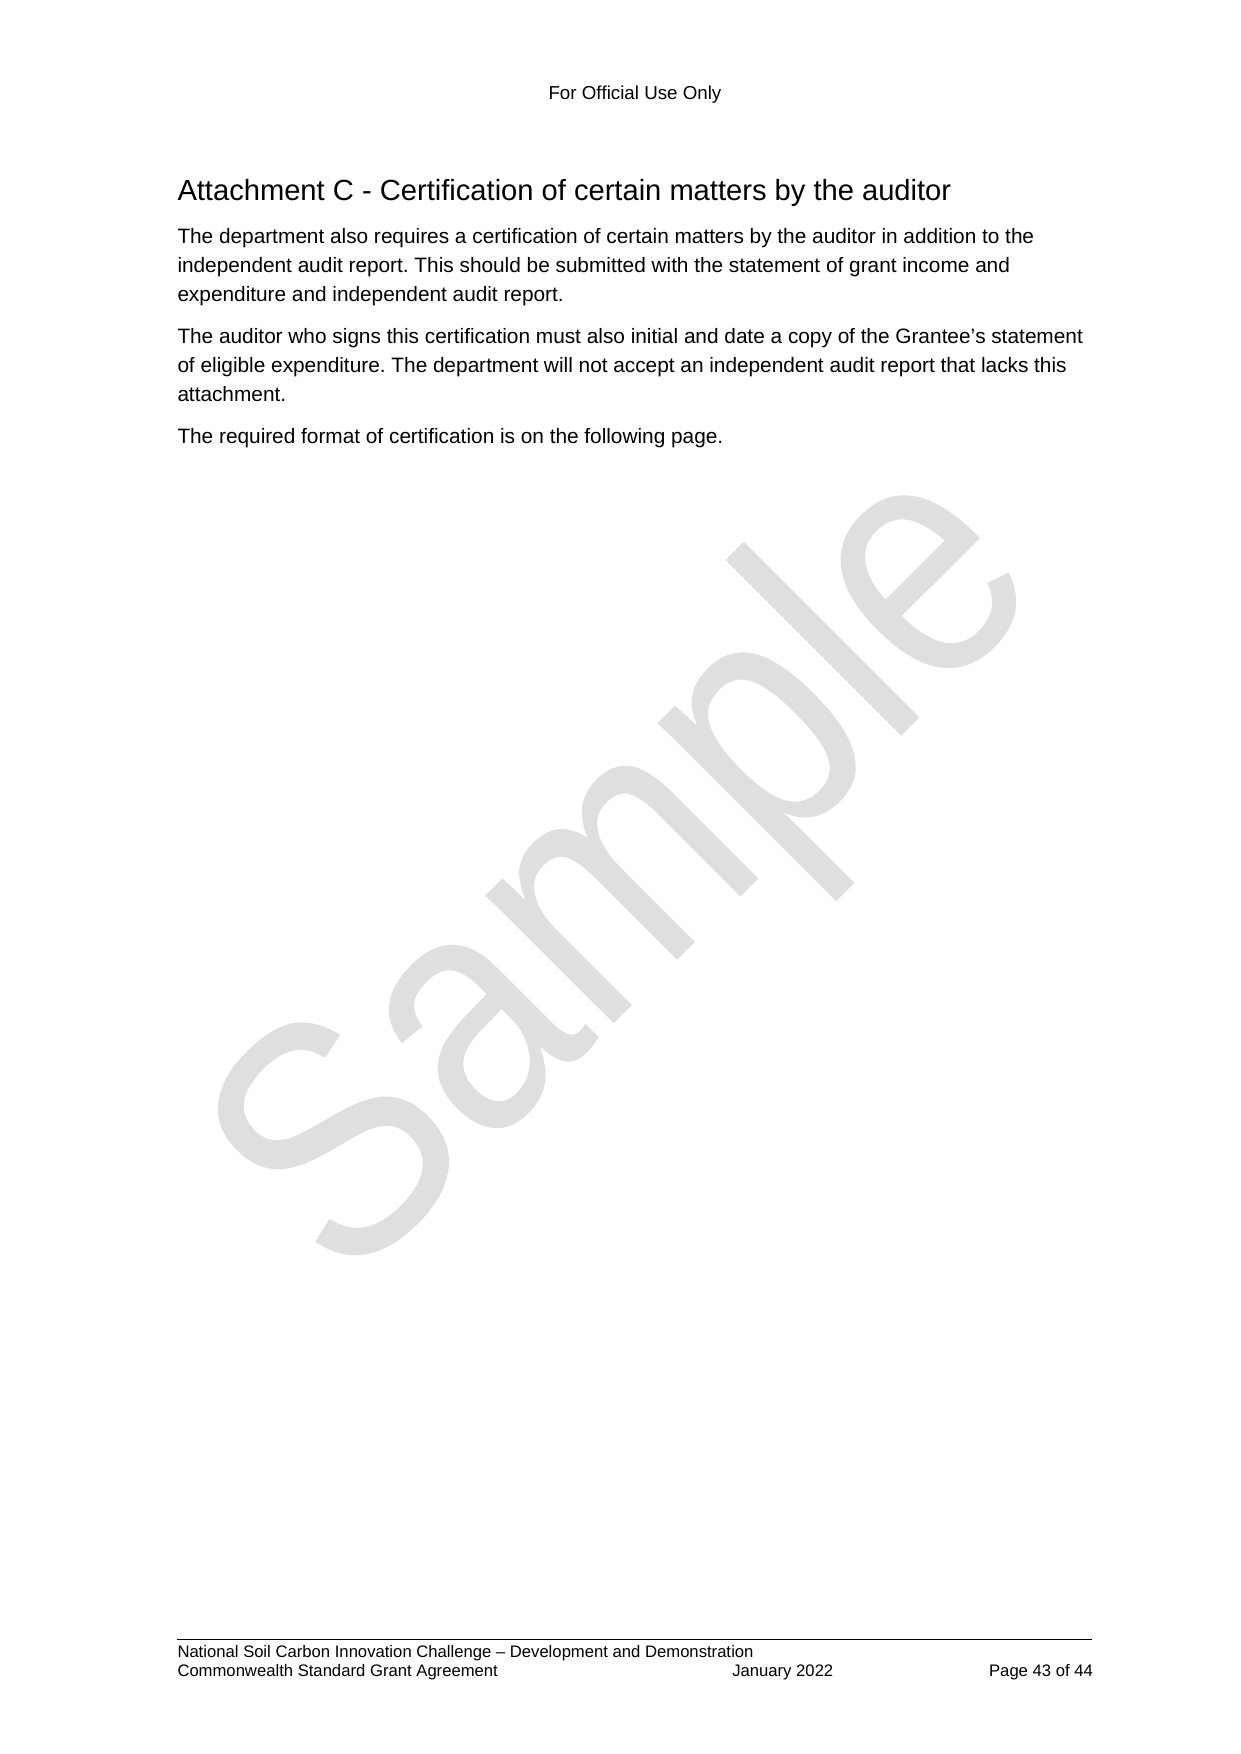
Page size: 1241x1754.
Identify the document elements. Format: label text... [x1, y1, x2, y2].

text The auditor who signs this certification must also initial and date a copy of the Grantee’s statement of eligible expenditure. The department will not accept an independent audit report that lacks this attachment. [177, 319, 1092, 406]
text The department also requires a certification of certain matters by the auditor in addition to the independent audit report. This should be submitted with the statement of grant income and expenditure and independent audit report. [177, 219, 1092, 306]
text The required format of certification is on the following page. [177, 419, 1092, 448]
subtitle Attachment C - Certification of certain matters by the auditor [177, 173, 1092, 206]
